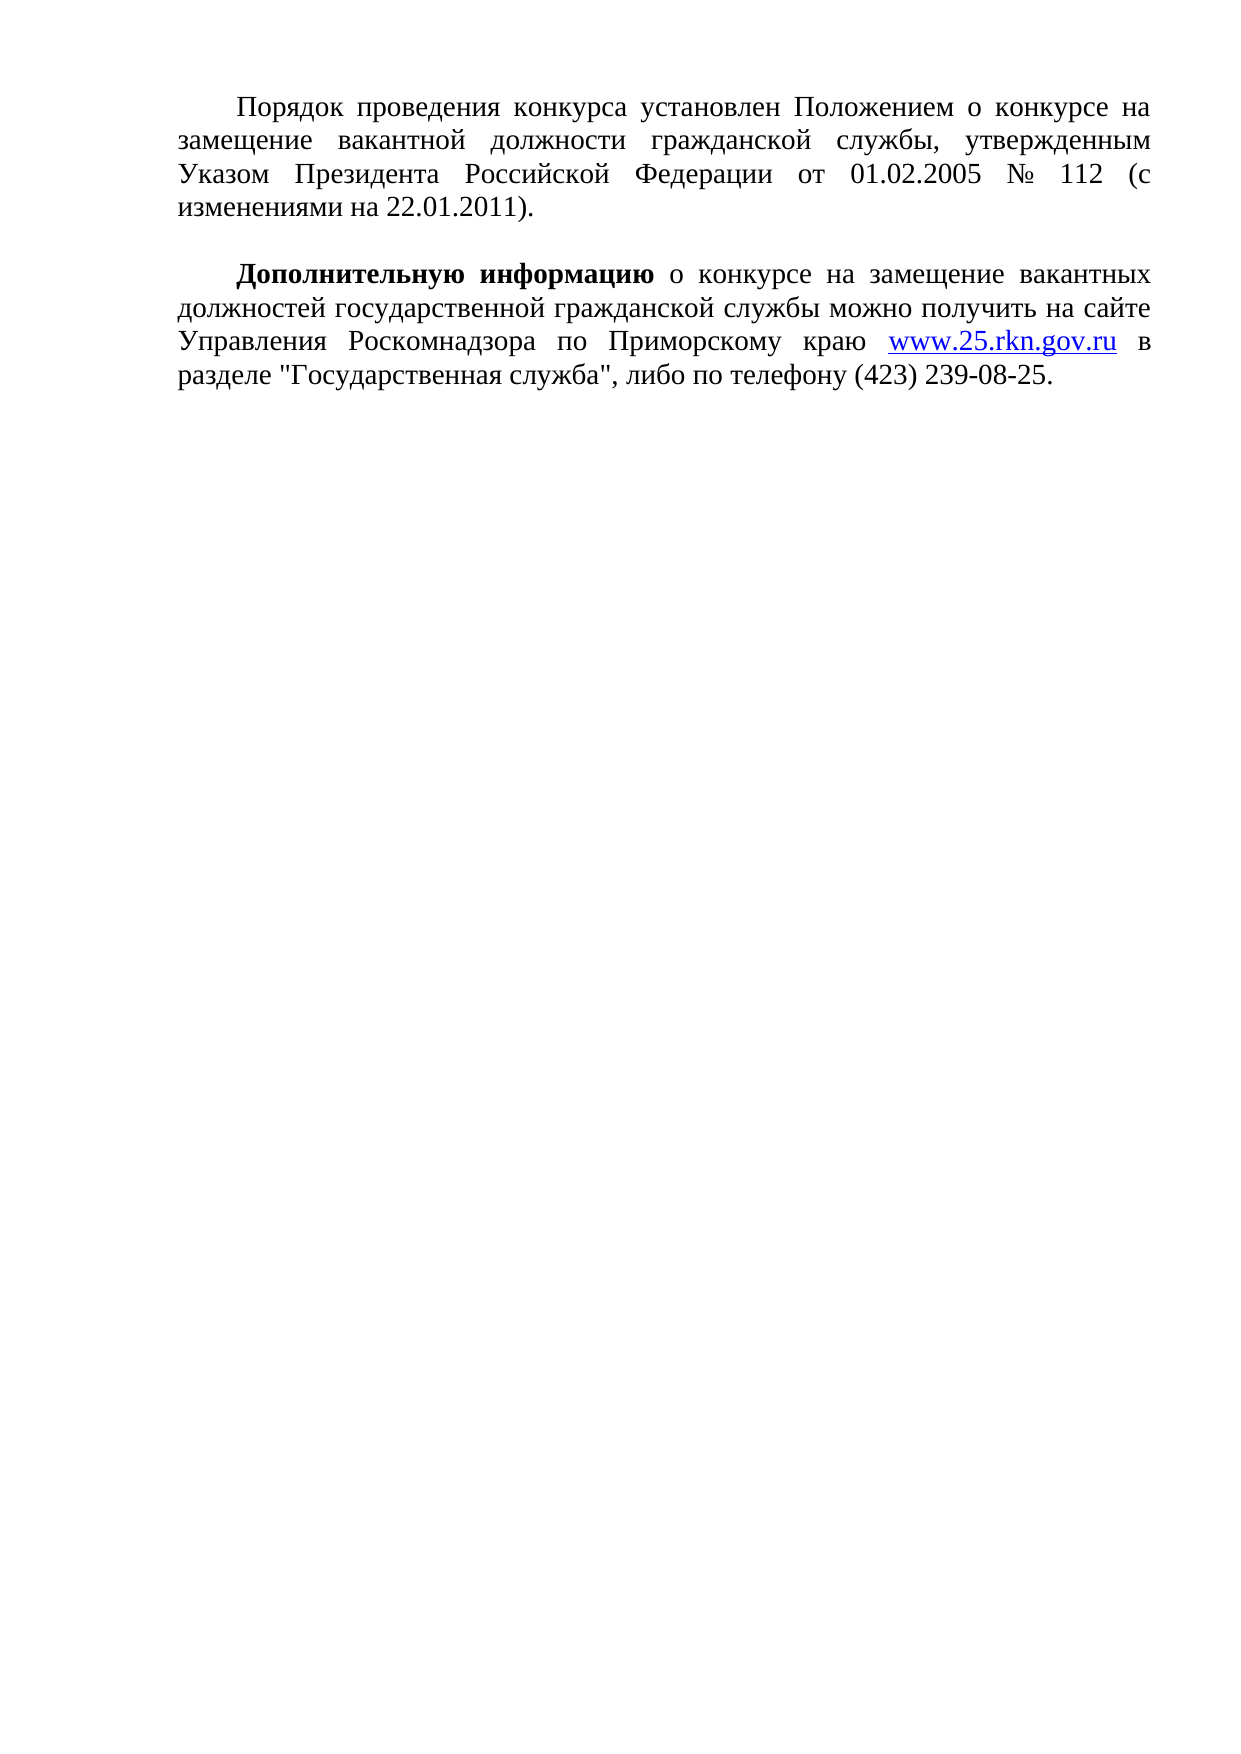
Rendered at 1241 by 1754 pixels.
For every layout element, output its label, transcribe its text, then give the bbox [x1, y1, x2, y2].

text Порядок проведения конкурса установлен Положением о конкурсе на замещение вакантной должности гражданской службы, утвержденным Указом Президента Российской Федерации от 01.02.2005 № 112 (с изменениями на 22.01.2011). [177, 89, 1152, 223]
text Дополнительную информацию о конкурсе на замещение вакантных должностей государственной гражданской службы можно получить на сайте Управления Роскомнадзора по Приморскому краю www.25.rkn.gov.ru в разделе "Государственная служба", либо по телефону (423) 239-08-25. [177, 256, 1152, 391]
